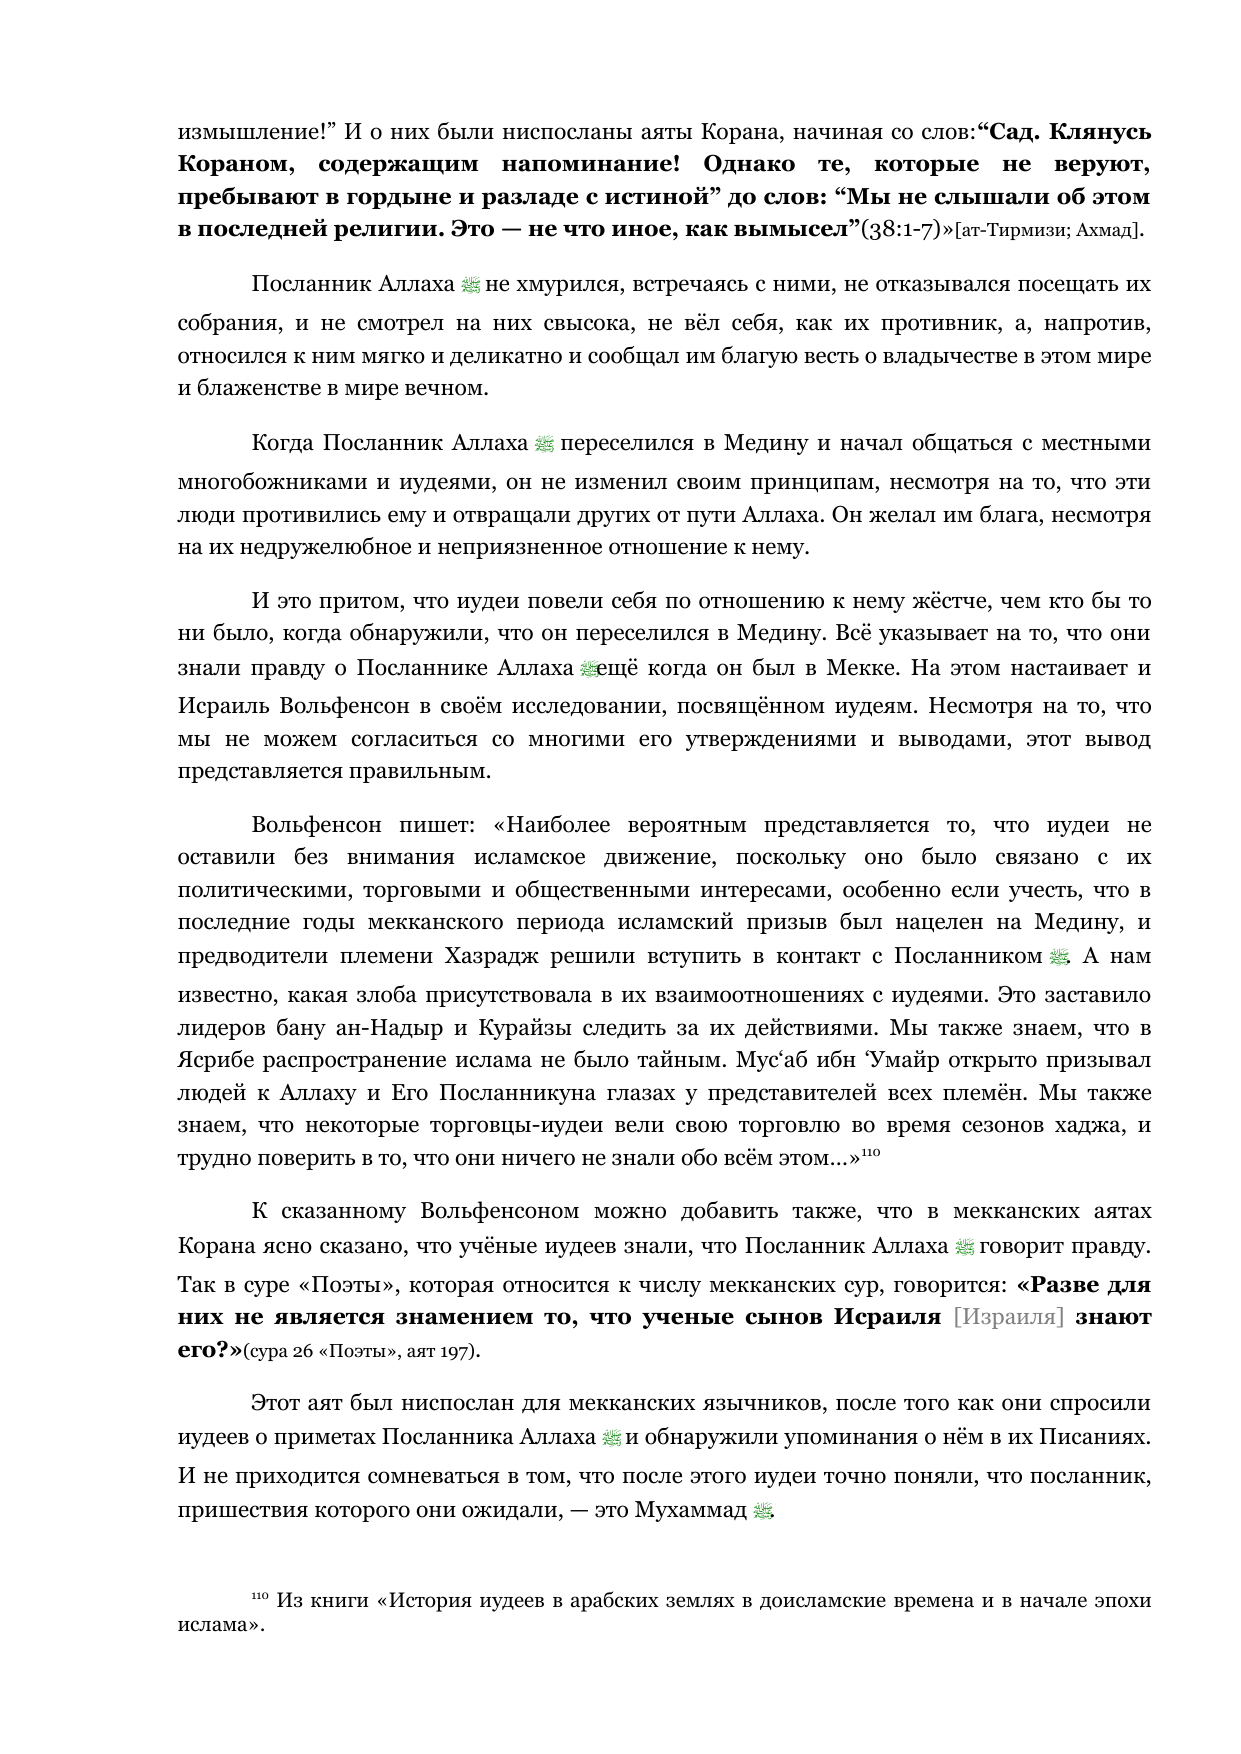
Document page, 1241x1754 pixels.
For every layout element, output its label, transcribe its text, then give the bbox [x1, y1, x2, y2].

text И это притом, что иудеи повели себя по отношению к нему жёстче, чем кто бы то ни было, когда обнаружили, что он переселился в Медину. Всё указывает на то, что они знали правду о Посланнике Аллаха جещё когда он был в Мекке. На этом настаивает и Исраиль Вольфенсон в своём исследовании, посвящённом иудеям. Несмотря на то, что мы не можем согласиться со многими его утверждениями и выводами, этот вывод представляется правильным. [177, 587, 1152, 784]
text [177, 118, 1152, 242]
text К сказанному Вольфенсоном можно добавить также, что в мекканских аятах Корана ясно сказано, что учёные иудеев знали, что Посланник Аллаха ج говорит правду. Так в суре «Поэты», которая относится к числу мекканских сур, говорится: «Разве для них не является знамением то, что ученые сынов Исраиля [Израиля] знают его?»(сура 26 «Поэты», аят 197). [177, 1198, 1152, 1362]
text Когда Посланник Аллаха ج переселился в Медину и начал общаться с местными многобожниками и иудеями, он не изменил своим принципам, несмотря на то, что эти люди противились ему и отвращали других от пути Аллаха. Он желал им блага, несмотря на их недружелюбное и неприязненное отношение к нему. [177, 428, 1152, 560]
text Этот аят был ниспослан для мекканских язычников, после того как они спросили иудеев о приметах Посланника Аллаха ج и обнаружили упоминания о нём в их Писаниях. И не приходится сомневаться в том, что после этого иудеи точно поняли, что посланник, пришествия которого они ожидали, — это Мухаммад ج. [177, 1389, 1152, 1529]
text Посланник Аллаха ج не хмурился, встречаясь с ними, не отказывался посещать их собрания, и не смотрел на них свысока, не вёл себя, как их противник, а, напротив, относился к ним мягко и деликатно и сообщал им благую весть о владычестве в этом мире и блаженстве в мире вечном. [177, 269, 1152, 401]
text Вольфенсон пишет: «Наиболее вероятным представляется то, что иудеи не оставили без внимания исламское движение, поскольку оно было связано с их политическими, торговыми и общественными интересами, особенно если учесть, что в последние годы мекканского периода исламский призыв был нацелен на Медину, и предводители племени Хазрадж решили вступить в контакт с Посланником ج. А нам известно, какая злоба присутствовала в их взаимоотношениях с иудеями. Это заставило лидеров бану ан-Надыр и Курайзы следить за их действиями. Мы также знаем, что в Ясрибе распространение ислама не было тайным. Мус‘аб ибн ‘Умайр открыто призывал людей к Аллаху и Его Посланникуна глазах у представителей всех племён. Мы также знаем, что некоторые торговцы-иудеи вели свою торговлю во время сезонов хаджа, и трудно поверить в то, что они ничего не знали обо всём этом…» [177, 811, 1152, 1170]
